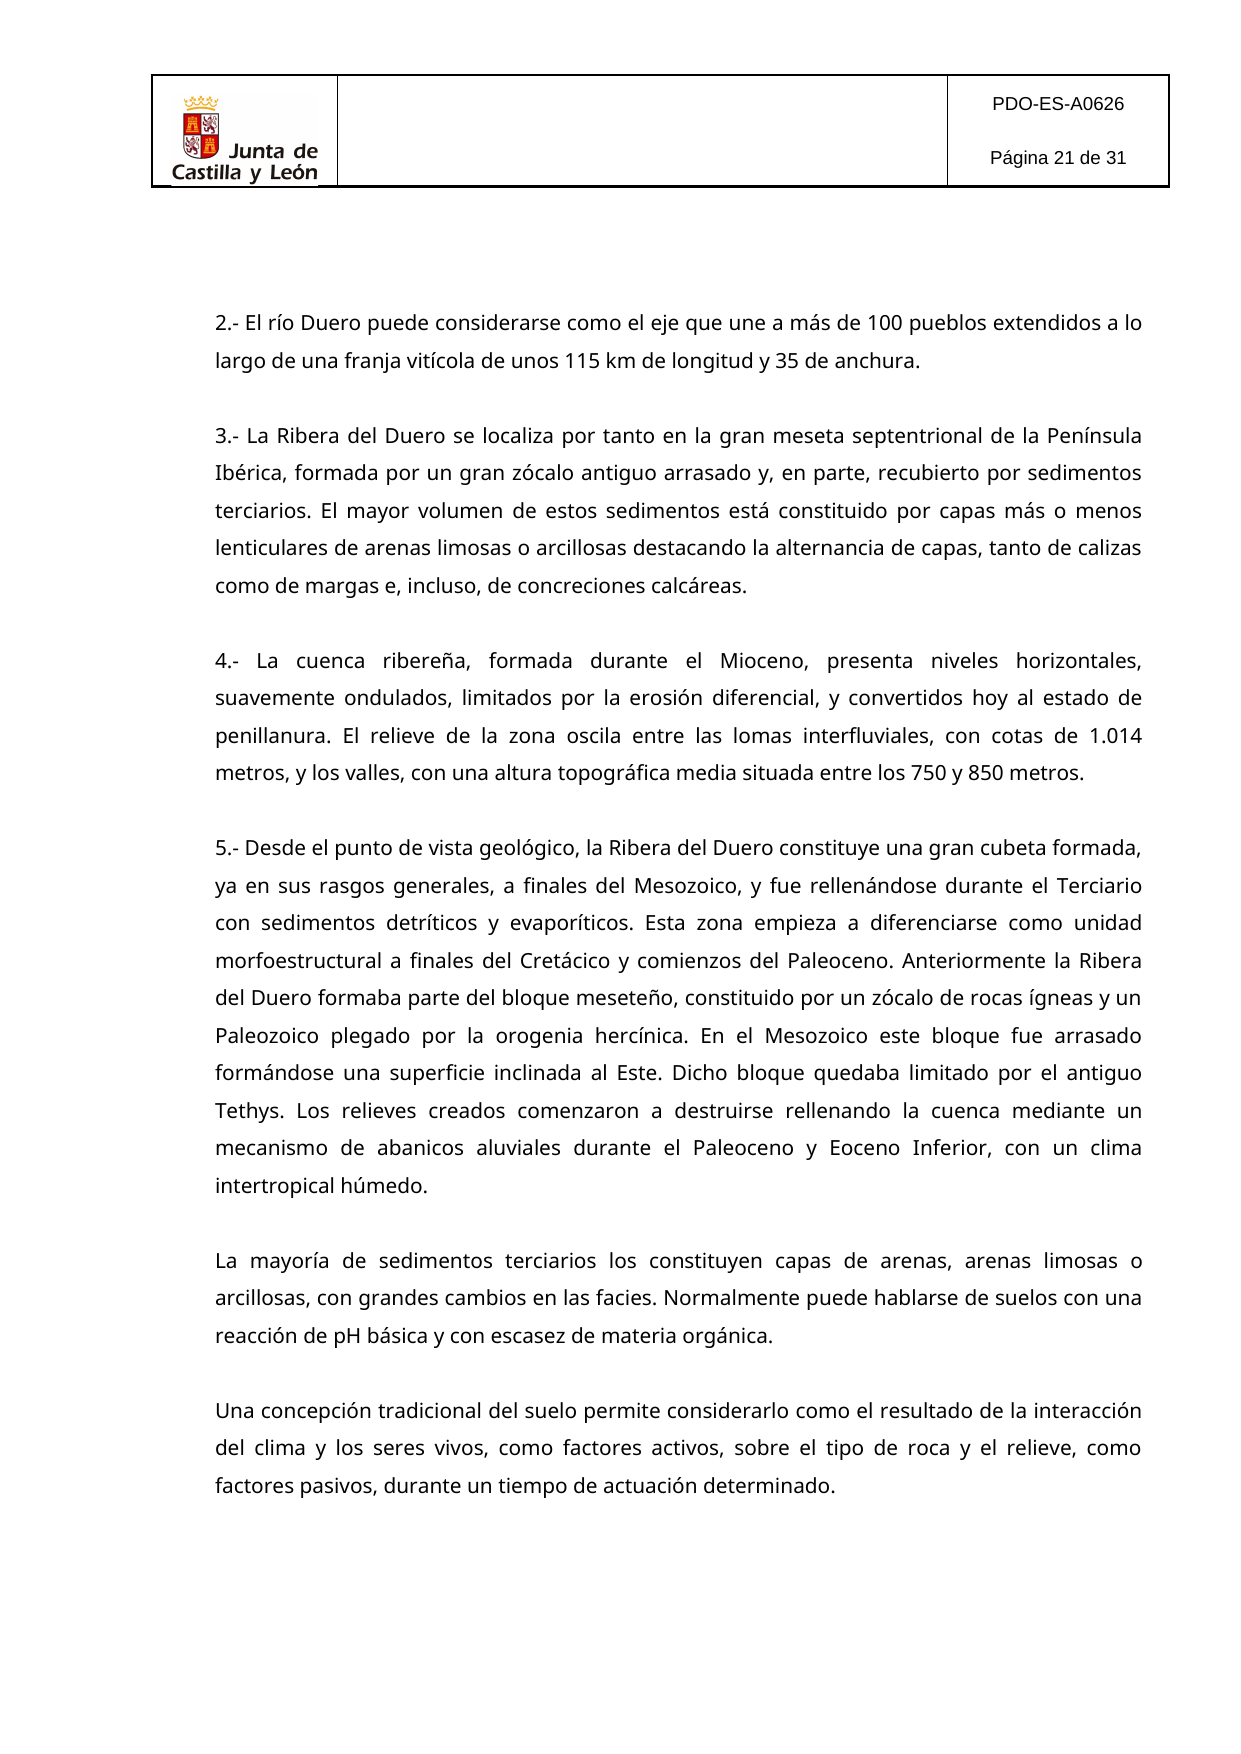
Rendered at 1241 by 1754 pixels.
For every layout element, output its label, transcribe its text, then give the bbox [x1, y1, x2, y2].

text 5.- Desde el punto de vista geológico, la Ribera del Duero constituye una gran cubeta formada, ya en sus rasgos generales, a finales del Mesozoico, y fue rellenándose durante el Terciario con sedimentos detríticos y evaporíticos. Esta zona empieza a diferenciarse como unidad morfoestructural a finales del Cretácico y comienzos del Paleoceno. Anteriormente la Ribera del Duero formaba parte del bloque meseteño, constituido por un zócalo de rocas ígneas y un Paleozoico plegado por la orogenia hercínica. En el Mesozoico este bloque fue arrasado formándose una superficie inclinada al Este. Dicho bloque quedaba limitado por el antiguo Tethys. Los relieves creados comenzaron a destruirse rellenando la cuenca mediante un mecanismo de abanicos aluviales durante el Paleoceno y Eoceno Inferior, con un clima intertropical húmedo. [215, 826, 1144, 1201]
text 4.- La cuenca ribereña, formada durante el Mioceno, presenta niveles horizontales, suavemente ondulados, limitados por la erosión diferencial, y convertidos hoy al estado de penillanura. El relieve de la zona oscila entre las lomas interfluviales, con cotas de 1.014 metros, y los valles, con una altura topográfica media situada entre los 750 y 850 metros. [215, 638, 1144, 788]
picture [171, 94, 319, 186]
text 3.- La Ribera del Duero se localiza por tanto en la gran meseta septentrional de la Península Ibérica, formada por un gran zócalo antiguo arrasado y, en parte, recubierto por sedimentos terciarios. El mayor volumen de estos sedimentos está constituido por capas más o menos lenticulares de arenas limosas o arcillosas destacando la alternancia de capas, tanto de calizas como de margas e, incluso, de concreciones calcáreas. [215, 413, 1144, 601]
text 2.- El río Duero puede considerarse como el eje que une a más de 100 pueblos extendidos a lo largo de una franja vitícola de unos 115 km de longitud y 35 de anchura. [215, 263, 1144, 376]
text La mayoría de sedimentos terciarios los constituyen capas de arenas, arenas limosas o arcillosas, con grandes cambios en las facies. Normalmente puede hablarse de suelos con una reacción de pH básica y con escasez de materia orgánica. [215, 1201, 1144, 1351]
text Una concepción tradicional del suelo permite considerarlo como el resultado de la interacción del clima y los seres vivos, como factores activos, sobre el tipo de roca y el relieve, como factores pasivos, durante un tiempo de actuación determinado. [215, 1388, 1144, 1501]
